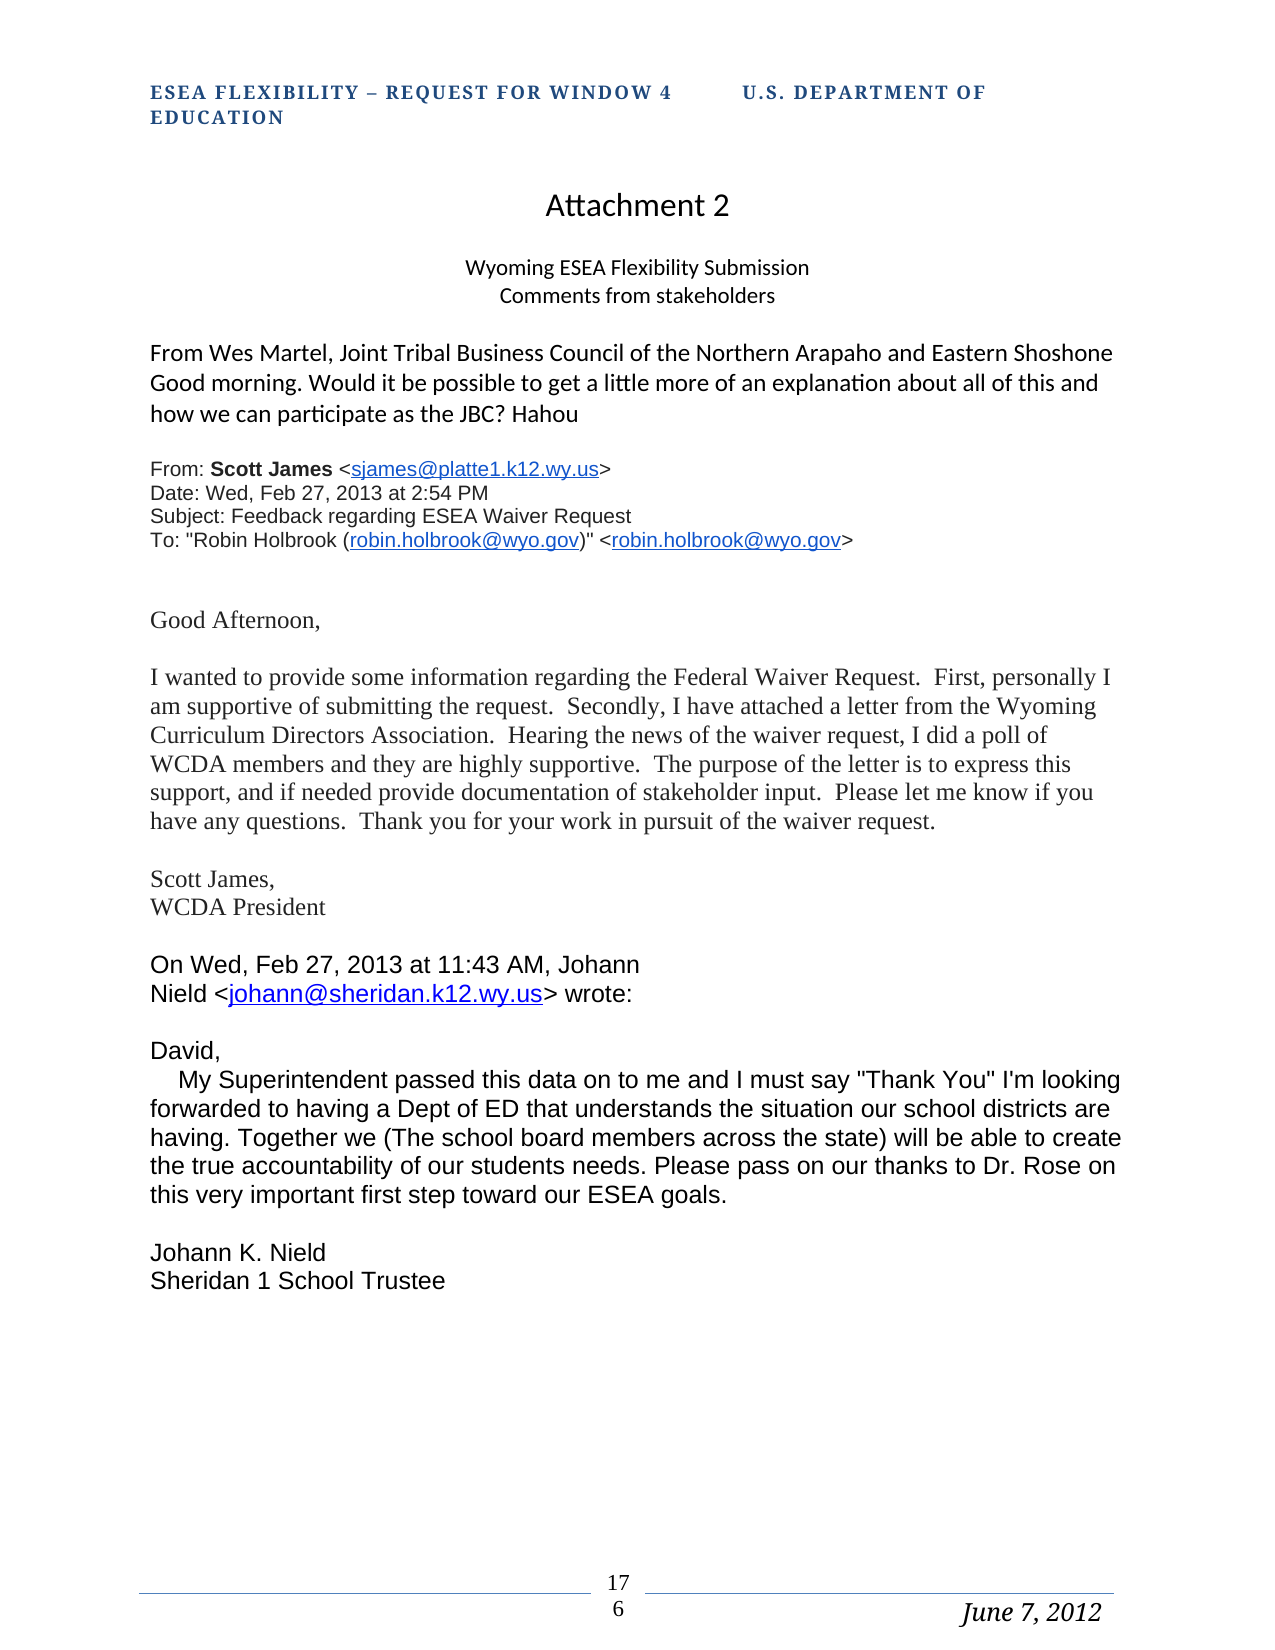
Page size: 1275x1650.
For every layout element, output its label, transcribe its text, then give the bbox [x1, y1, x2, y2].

text I wanted to provide some information regarding the Federal Waiver Request. First, personally I am supportive of submitting the request. Secondly, I have attached a letter from the Wyoming Curriculum Directors Association. Hearing the news of the waiver request, I did a poll of WCDA members and they are highly supportive. The purpose of the letter is to express this support, and if needed provide documentation of stakeholder input. Please let me know if you have any questions. Thank you for your work in pursuit of the waiver request. [150, 662, 1125, 835]
text Good Afternoon, [150, 605, 1125, 634]
text From: Scott James <sjames@platte1.k12.wy.us> Date: Wed, Feb 27, 2013 at 2:54 PM Subject: Feedback regarding ESEA Waiver Request To: "Robin Holbrook (robin.holbrook@wyo.gov)" <robin.holbrook@wyo.gov> [150, 456, 1125, 605]
text Comments from stakeholders [150, 281, 1125, 309]
text Johann K. Nield [150, 1237, 1125, 1266]
text Attachment 2 [150, 184, 1125, 225]
text Scott James, [150, 864, 1125, 892]
text Wyoming ESEA Flexibility Submission [150, 253, 1125, 281]
text From Wes Martel, Joint Tribal Business Council of the Northern Arapaho and Eastern Shoshone [150, 337, 1125, 367]
text Good morning. Would it be possible to get a little more of an explanation about all of this and how we can participate as the JBC? Hahou [150, 367, 1125, 428]
text WCDA President [150, 892, 1125, 921]
text Sheridan 1 School Trustee [150, 1266, 1125, 1295]
text My Superintendent passed this data on to me and I must say "Thank You" I'm looking forwarded to having a Dept of ED that understands the situation our school districts are having. Together we (The school board members across the state) will be able to create the true accountability of our students needs. Please pass on our thanks to Dr. Rose on this very important first step toward our ESEA goals. [150, 1065, 1125, 1209]
text On Wed, Feb 27, 2013 at 11:43 AM, Johann Nield <johann@sheridan.k12.wy.us> wrote: [150, 950, 1125, 1036]
text David, [150, 1036, 1125, 1065]
